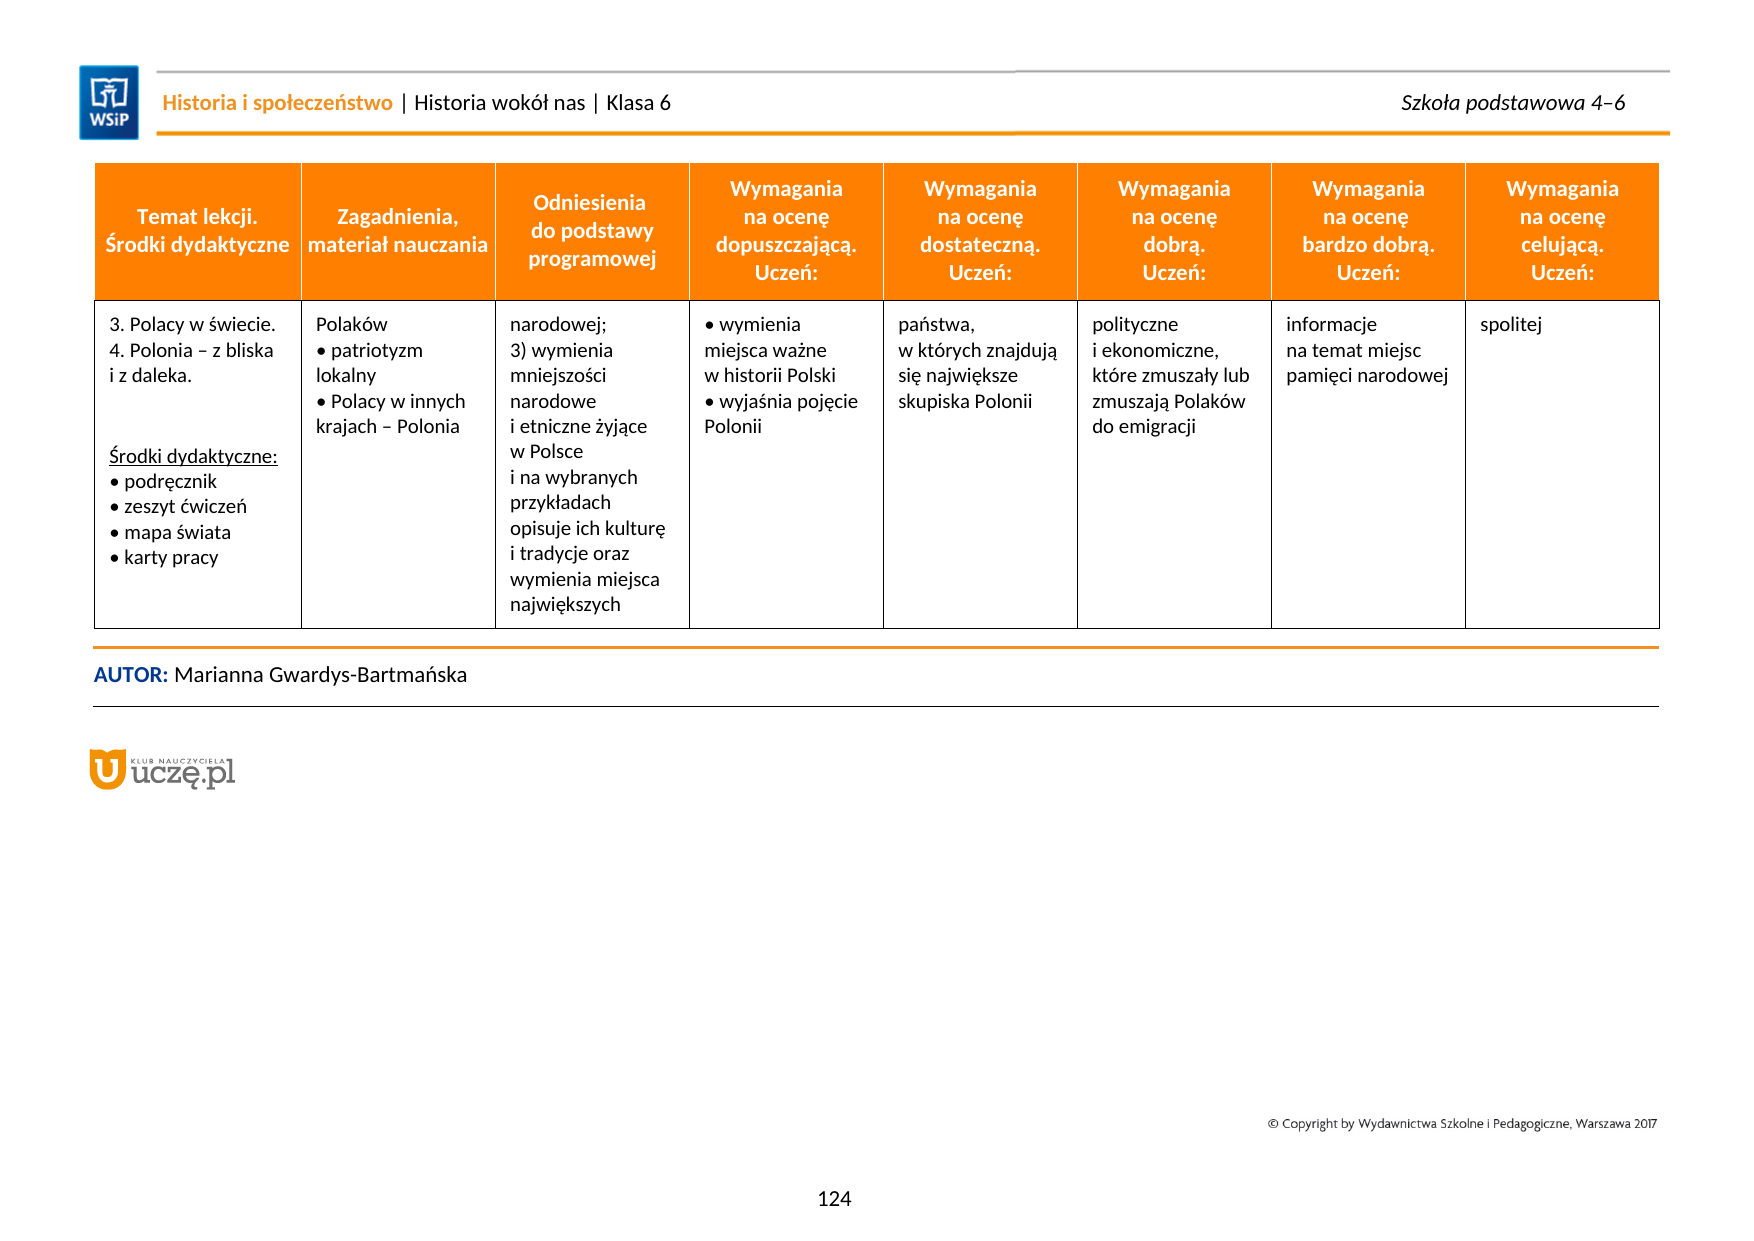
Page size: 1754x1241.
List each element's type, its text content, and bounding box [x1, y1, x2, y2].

table_header Temat lekcji. Środki dydaktyczne [95, 163, 301, 300]
table_cell 1. Ojczyzna. Uczeń: 1) wymienia i tłumaczy znaczenie miejsc ważnych dla pamięci narodowej; 3) wymienia mniejszości narodowe i etniczne żyjące w Polsce i na wybranych przykładach opisuje ich kulturę i tradycje oraz wymienia miejsca największych skupisk Polaków na świecie. [496, 301, 689, 628]
table_cell 31. Ojczyzna bliska i odległa 1. Polska domem wielu narodów. 2. Polacy w swojej ojczyźnie. 3. Polacy w świecie. 4. Polonia – z bliska i z daleka. Środki dydaktyczne: • podręcznik • zeszyt ćwiczeń • mapa świata • karty pracy [95, 301, 301, 628]
table_cell • mniejszości narodowe i mniejszości etniczne • Polska jako ojczyzna wszystkich Polaków • patriotyzm lokalny • Polacy w innych krajach – Polonia [302, 301, 495, 628]
table_header Wymagania na ocenę dobrą. Uczeń: [1078, 163, 1271, 300]
table_header Zagadnienia, materiał nauczania [302, 163, 495, 300]
table_cell • opowiada, jakie prawa przysługują mniejszościom narodowym w Polsce • potrafi przedstawić informacje na temat miejsc pamięci narodowej [1272, 301, 1465, 628]
table_cell • porównuje sytuację mniejszości narodowych we współczesnej Polsce i w II Rzeczypospolitej [1466, 301, 1659, 628]
picture [0, 6, 1671, 164]
picture [0, 740, 274, 800]
table_cell • wie, jaki procent mieszkańców Polski stanowią mniejszości narodowe • omawia przyczyny polityczne i ekonomiczne, które zmuszały lub zmuszają Polaków do emigracji [1078, 301, 1271, 628]
table_header Wymagania na ocenę dostateczną. Uczeń: [884, 163, 1077, 300]
table_header Wymagania na ocenę dopuszczającą. Uczeń: [690, 163, 883, 300]
picture [1260, 1107, 1669, 1151]
table_header Wymagania na ocenę bardzo dobrą. Uczeń: [1272, 163, 1465, 300]
table_header Wymagania na ocenę celującą. Uczeń: [1466, 163, 1659, 300]
table_header Odniesienia do podstawy programowej [496, 163, 689, 300]
table_cell • wskazuje na mapie miejsca zamieszkane przez mniejszości narodowe i etniczne • wymienia państwa, w których znajdują się największe skupiska Polonii [884, 301, 1077, 628]
table_cell • wymienia co najmniej dwie mniejszości narodowe i dwie mniejszości etniczne żyjące w Polsce • wymienia miejsca ważne w historii Polski • wyjaśnia pojęcie Polonii [690, 301, 883, 628]
